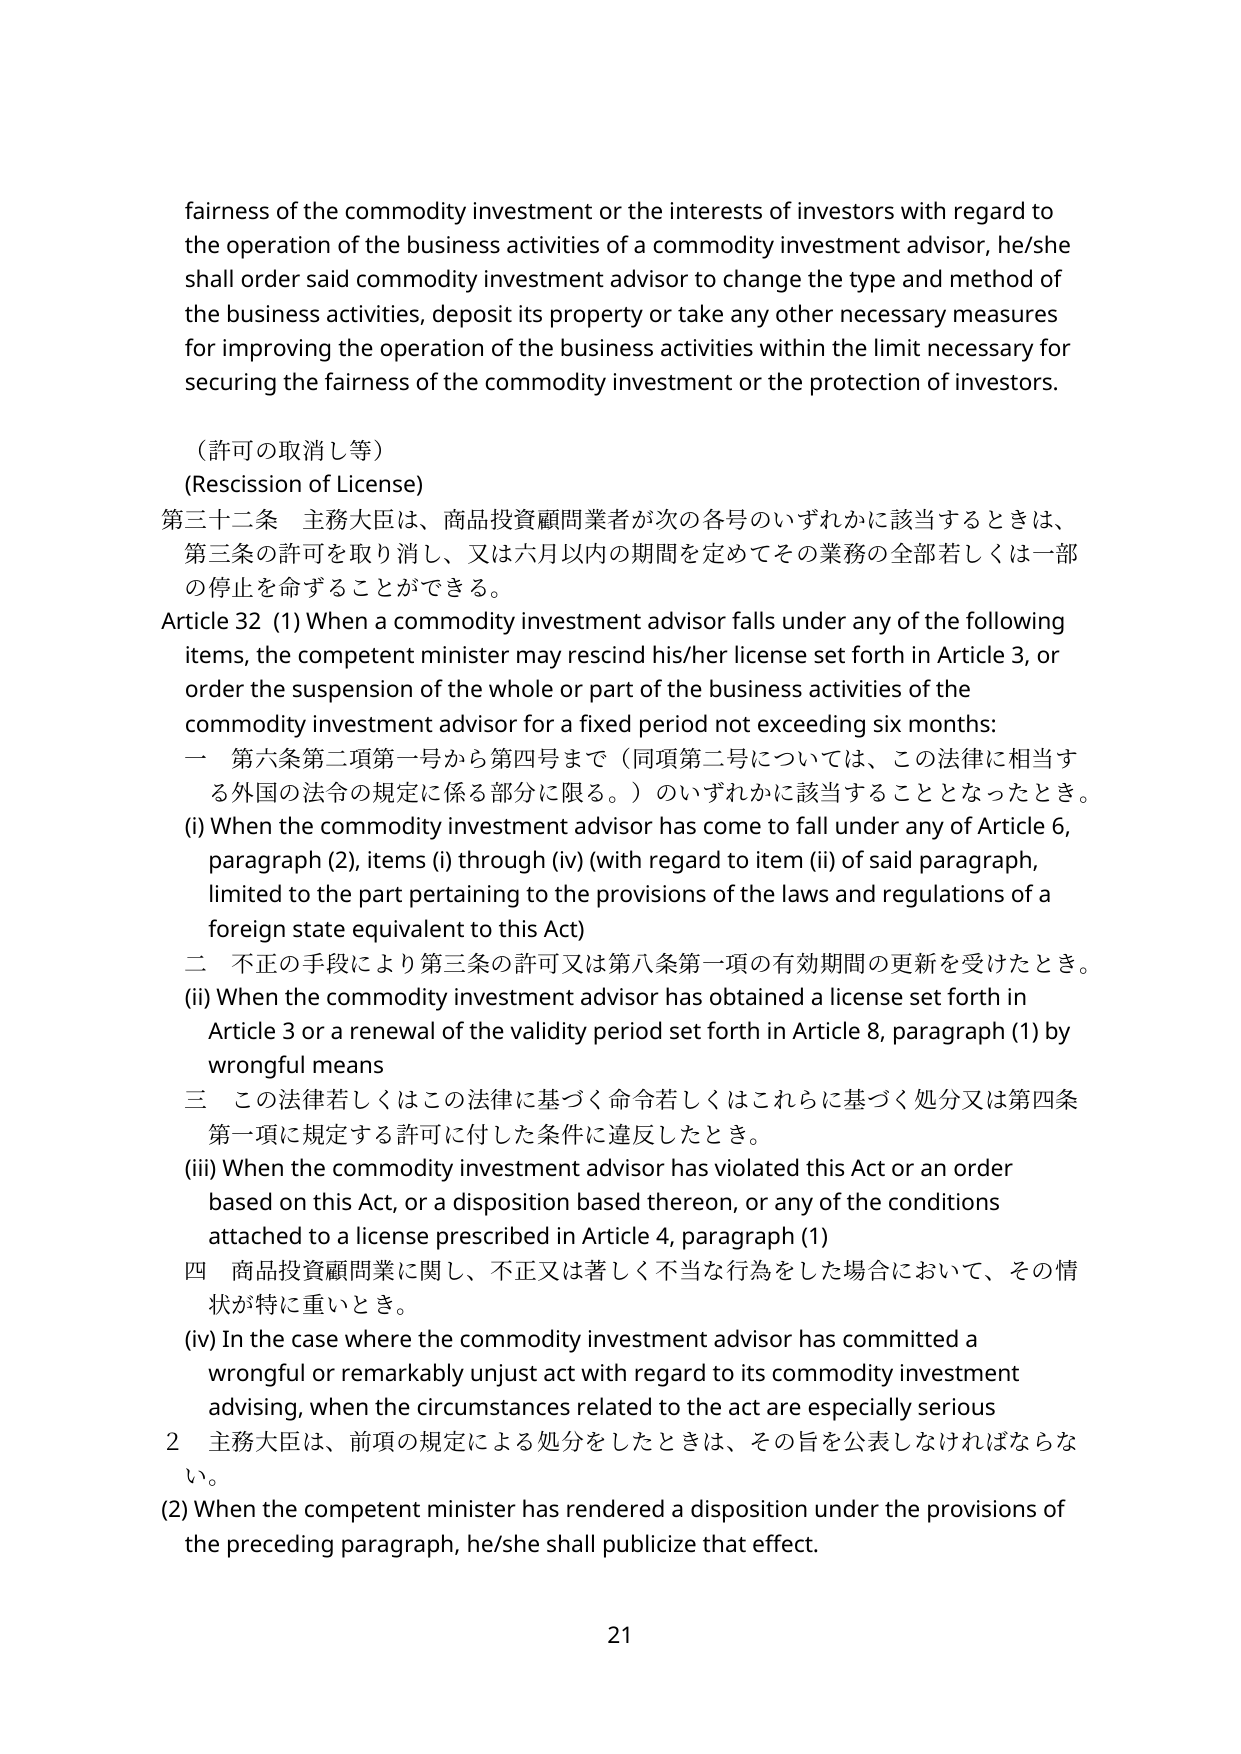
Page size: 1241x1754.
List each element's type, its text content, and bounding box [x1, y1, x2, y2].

text (iii) When the commodity investment advisor has violated this Act or an order based on this Act, or a disposition based thereon, or any of the conditions attached to a license prescribed in Article 4, paragraph (1) [184, 1150, 1079, 1253]
text ２ 主務大臣は、前項の規定による処分をしたときは、その旨を公表しなければならない。 [161, 1424, 1079, 1492]
text （許可の取消し等） [184, 433, 1079, 467]
text 二 不正の手段により第三条の許可又は第八条第一項の有効期間の更新を受けたとき。 [184, 945, 1079, 979]
text (2) When the competent minister has rendered a disposition under the provisions of the preceding paragraph, he/she shall publicize that effect. [161, 1492, 1079, 1560]
text 三 この法律若しくはこの法律に基づく命令若しくはこれらに基づく処分又は第四条第一項に規定する許可に付した条件に違反したとき。 [184, 1082, 1079, 1150]
text (Rescission of License) [184, 467, 1079, 501]
text (i) When the commodity investment advisor has come to fall under any of Article 6, paragraph (2), items (i) through (iv) (with regard to item (ii) of said paragraph, limited to the part pertaining to the provisions of the laws and regulations of a foreign state equivalent to this Act) [184, 809, 1079, 945]
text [161, 194, 1079, 399]
text (iv) In the case where the commodity investment advisor has committed a wrongful or remarkably unjust act with regard to its commodity investment advising, when the circumstances related to the act are especially serious [184, 1321, 1079, 1424]
text (ii) When the commodity investment advisor has obtained a license set forth in Article 3 or a renewal of the validity period set forth in Article 8, paragraph (1) by wrongful means [184, 979, 1079, 1082]
text 四 商品投資顧問業に関し、不正又は著しく不当な行為をした場合において、その情状が特に重いとき。 [184, 1253, 1079, 1321]
text 一 第六条第二項第一号から第四号まで（同項第二号については、この法律に相当する外国の法令の規定に係る部分に限る。）のいずれかに該当することとなったとき。 [184, 740, 1079, 809]
text 第三十二条 主務大臣は、商品投資顧問業者が次の各号のいずれかに該当するときは、第三条の許可を取り消し、又は六月以内の期間を定めてその業務の全部若しくは一部の停止を命ずることができる。 [161, 501, 1079, 604]
text Article 32 (1) When a commodity investment advisor falls under any of the following items, the competent minister may rescind his/her license set forth in Article 3, or order the suspension of the whole or part of the business activities of the commodity investment advisor for a fixed period not exceeding six months: [161, 604, 1079, 740]
